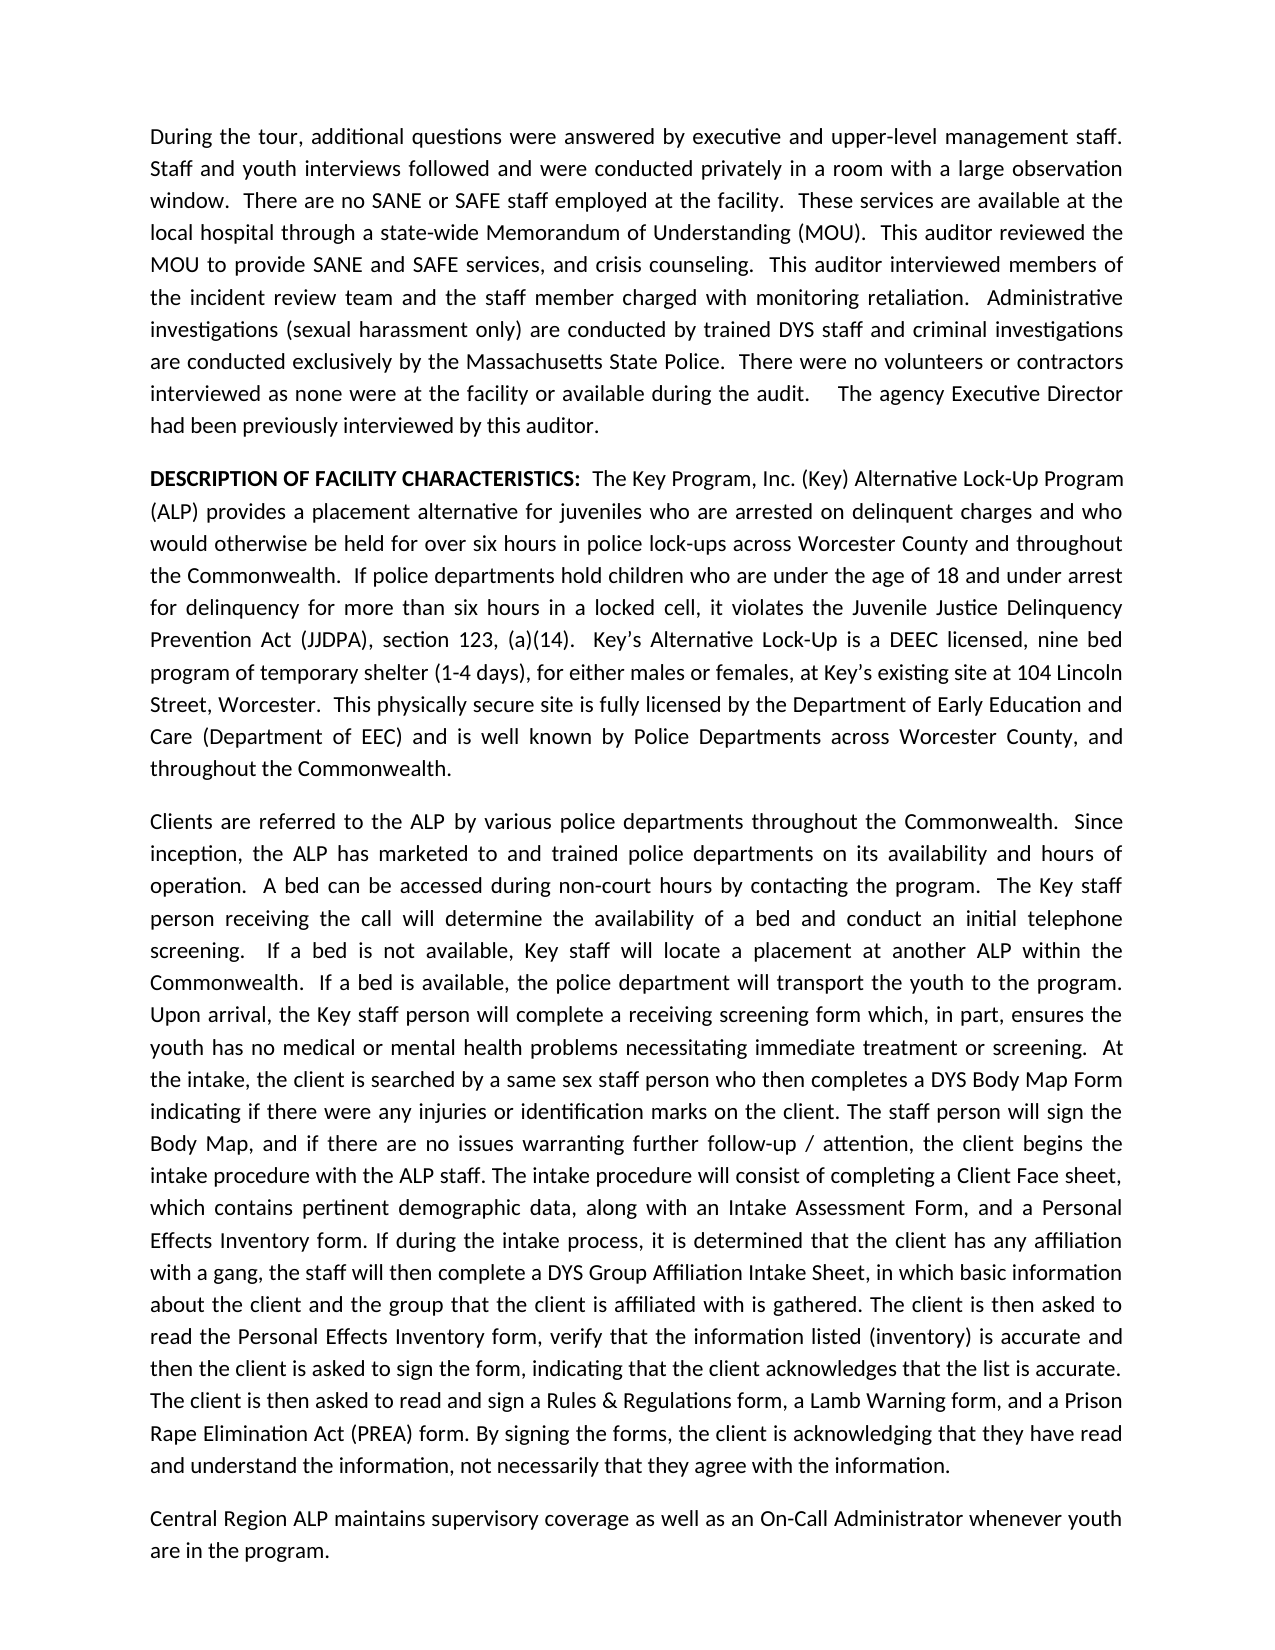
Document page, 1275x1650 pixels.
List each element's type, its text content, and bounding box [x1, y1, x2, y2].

text DESCRIPTION OF FACILITY CHARACTERISTICS: The Key Program, Inc. (Key) Alternative Lock-Up Program (ALP) provides a placement alternative for juveniles who are arrested on delinquent charges and who would otherwise be held for over six hours in police lock-ups across Worcester County and throughout the Commonwealth. If police departments hold children who are under the age of 18 and under arrest for delinquency for more than six hours in a locked cell, it violates the Juvenile Justice Delinquency Prevention Act (JJDPA), section 123, (a)(14). Key’s Alternative Lock-Up is a DEEC licensed, nine bed program of temporary shelter (1-4 days), for either males or females, at Key’s existing site at 104 Lincoln Street, Worcester. This physically secure site is fully licensed by the Department of Early Education and Care (Department of EEC) and is well known by Police Departments across Worcester County, and throughout the Commonwealth. [150, 464, 1125, 782]
text Clients are referred to the ALP by various police departments throughout the Commonwealth. Since inception, the ALP has marketed to and trained police departments on its availability and hours of operation. A bed can be accessed during non-court hours by contacting the program. The Key staff person receiving the call will determine the availability of a bed and conduct an initial telephone screening. If a bed is not available, Key staff will locate a placement at another ALP within the Commonwealth. If a bed is available, the police department will transport the youth to the program. Upon arrival, the Key staff person will complete a receiving screening form which, in part, ensures the youth has no medical or mental health problems necessitating immediate treatment or screening. At the intake, the client is searched by a same sex staff person who then completes a DYS Body Map Form indicating if there were any injuries or identification marks on the client. The staff person will sign the Body Map, and if there are no issues warranting further follow-up / attention, the client begins the intake procedure with the ALP staff. The intake procedure will consist of completing a Client Face sheet, which contains pertinent demographic data, along with an Intake Assessment Form, and a Personal Effects Inventory form. If during the intake process, it is determined that the client has any affiliation with a gang, the staff will then complete a DYS Group Affiliation Intake Sheet, in which basic information about the client and the group that the client is affiliated with is gathered. The client is then asked to read the Personal Effects Inventory form, verify that the information listed (inventory) is accurate and then the client is asked to sign the form, indicating that the client acknowledges that the list is accurate. The client is then asked to read and sign a Rules & Regulations form, a Lamb Warning form, and a Prison Rape Elimination Act (PREA) form. By signing the forms, the client is acknowledging that they have read and understand the information, not necessarily that they agree with the information. [150, 807, 1125, 1479]
text During the tour, additional questions were answered by executive and upper-level management staff. Staff and youth interviews followed and were conducted privately in a room with a large observation window. There are no SANE or SAFE staff employed at the facility. These services are available at the local hospital through a state-wide Memorandum of Understanding (MOU). This auditor reviewed the MOU to provide SANE and SAFE services, and crisis counseling. This auditor interviewed members of the incident review team and the staff member charged with monitoring retaliation. Administrative investigations (sexual harassment only) are conducted by trained DYS staff and criminal investigations are conducted exclusively by the Massachusetts State Police. There were no volunteers or contractors interviewed as none were at the facility or available during the audit. The agency Executive Director had been previously interviewed by this auditor. [150, 122, 1125, 439]
text Central Region ALP maintains supervisory coverage as well as an On-Call Administrator whenever youth are in the program. [150, 1504, 1125, 1564]
